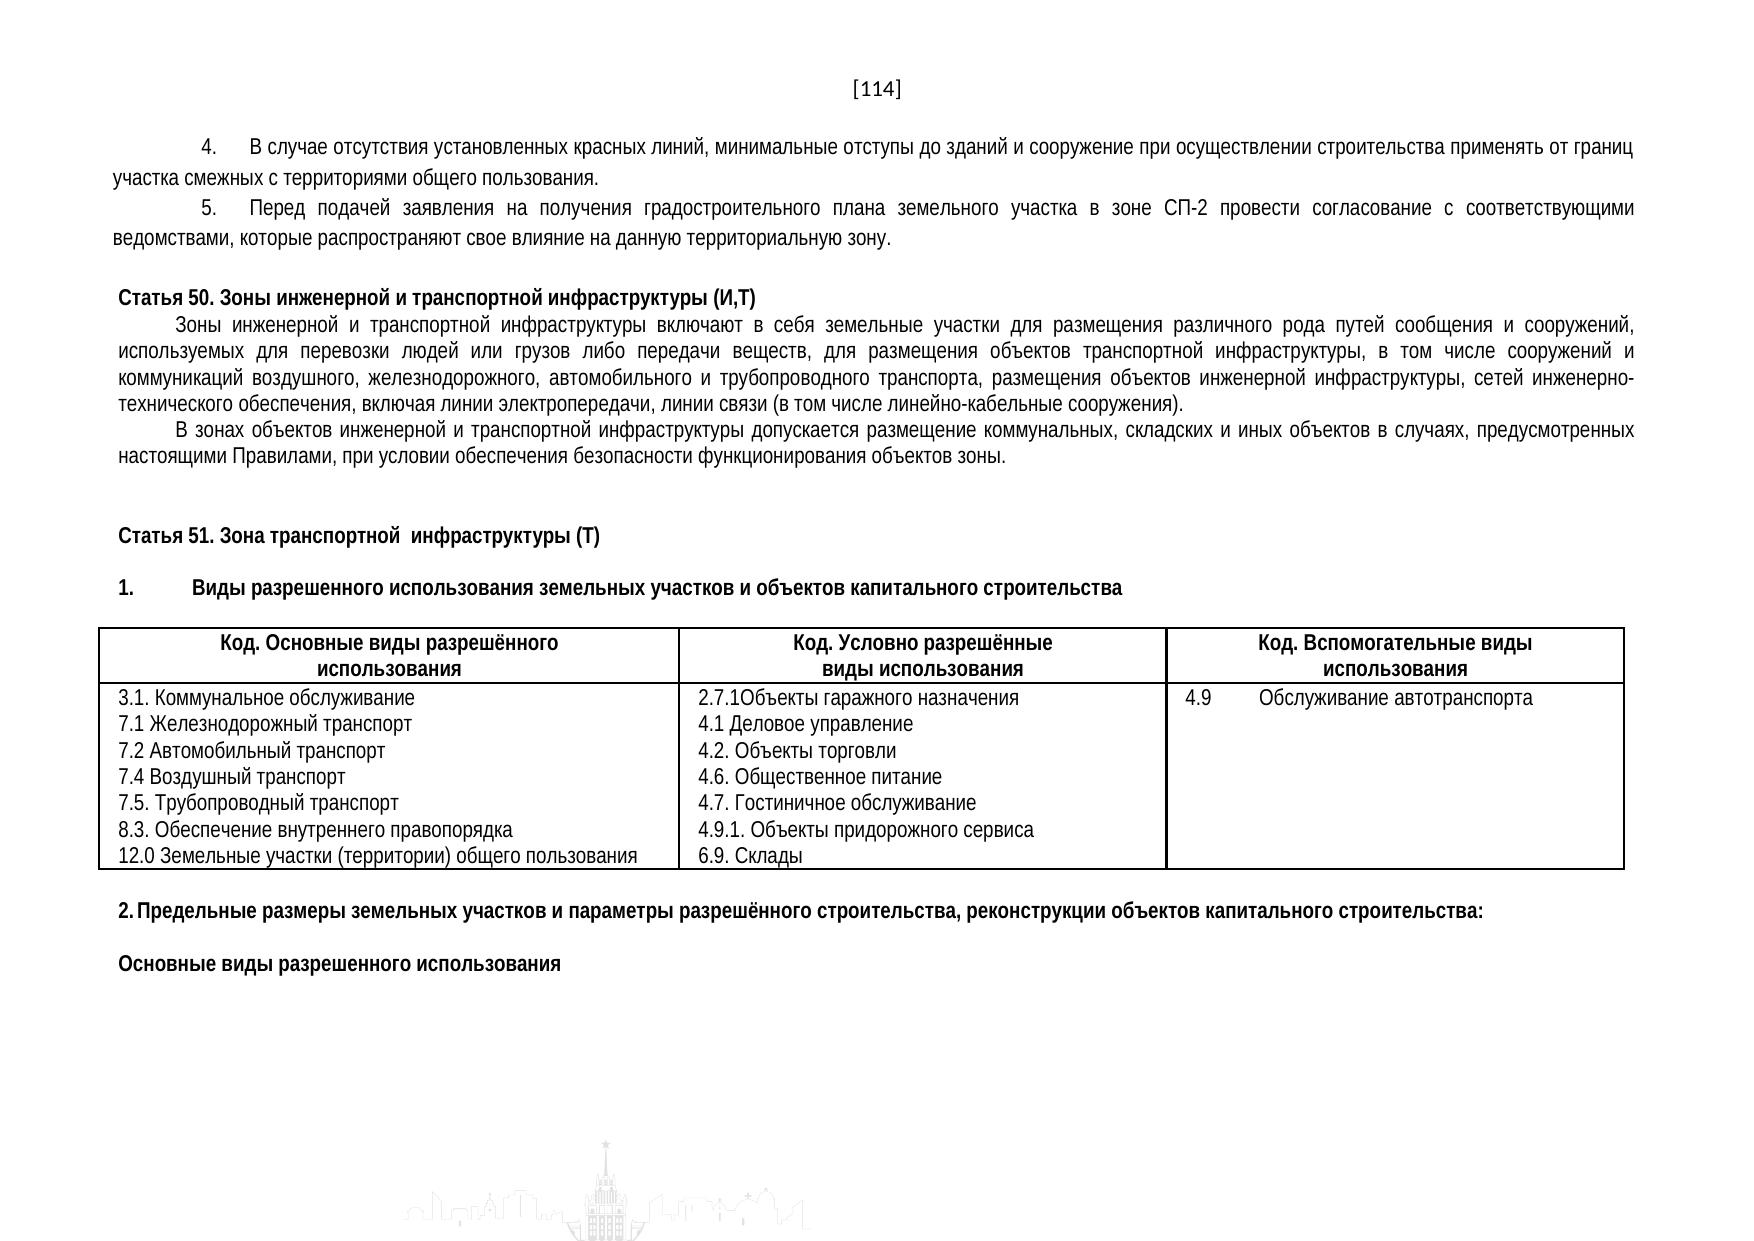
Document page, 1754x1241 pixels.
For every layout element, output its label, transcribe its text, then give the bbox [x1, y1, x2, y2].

picture [403, 1139, 811, 1241]
table_header Код. Условно разрешённые виды использования [680, 629, 1165, 682]
subtitle Статья 51. Зона транспортной инфраструктуры (Т) [118, 522, 1636, 548]
table_header Код. Основные виды разрешённого использования [100, 629, 678, 682]
subtitle Статья 50. Зоны инженерной и транспортной инфраструктуры (И,Т) [118, 284, 1636, 311]
table_cell 3.1. Коммунальное обслуживание 7.1 Железнодорожный транспорт 7.2 Автомобильный транспорт 7.4 Воздушный транспорт 7.5. Трубопроводный транспорт 8.3. Обеспечение внутреннего правопорядка 12.0 Земельные участки (территории) общего пользования [100, 684, 678, 868]
list Перед подачей заявления на получения градостроительного плана земельного участка в зоне СП-2 провести согласование с соответствующими ведомствами, которые распространяют свое влияние на данную территориальную зону. [113, 194, 1636, 250]
table_cell Обслуживание автотранспорта [1168, 684, 1623, 868]
list Предельные размеры земельных участков и параметры разрешённого строительства, реконструкции объектов капитального строительства: [118, 897, 1636, 923]
text Зоны инженерной и транспортной инфраструктуры включают в себя земельные участки для размещения различного рода путей сообщения и сооружений, используемых для перевозки людей или грузов либо передачи веществ, для размещения объектов транспортной инфраструктуры, в том числе сооружений и коммуникаций воздушного, железнодорожного, автомобильного и трубопроводного транспорта, размещения объектов инженерной инфраструктуры, сетей инженерно-технического обеспечения, включая линии электропередачи, линии связи (в том числе линейно-кабельные сооружения). [118, 311, 1636, 416]
list Виды разрешенного использования земельных участков и объектов капитального строительства [118, 574, 1636, 601]
table_header Код. Вспомогательные виды использования [1168, 629, 1623, 682]
text Основные виды разрешенного использования [118, 949, 1636, 976]
list В случае отсутствия установленных красных линий, минимальные отступы до зданий и сооружение при осуществлении строительства применять от границ участка смежных с территориями общего пользования. [113, 133, 1636, 190]
text В зонах объектов инженерной и транспортной инфраструктуры допускается размещение коммунальных, складских и иных объектов в случаях, предусмотренных настоящими Правилами, при условии обеспечения безопасности функционирования объектов зоны. [118, 416, 1636, 469]
table_cell 2.7.1Объекты гаражного назначения 4.1 Деловое управление 4.2. Объекты торговли 4.6. Общественное питание 4.7. Гостиничное обслуживание 4.9.1. Объекты придорожного сервиса 6.9. Склады [680, 684, 1165, 868]
